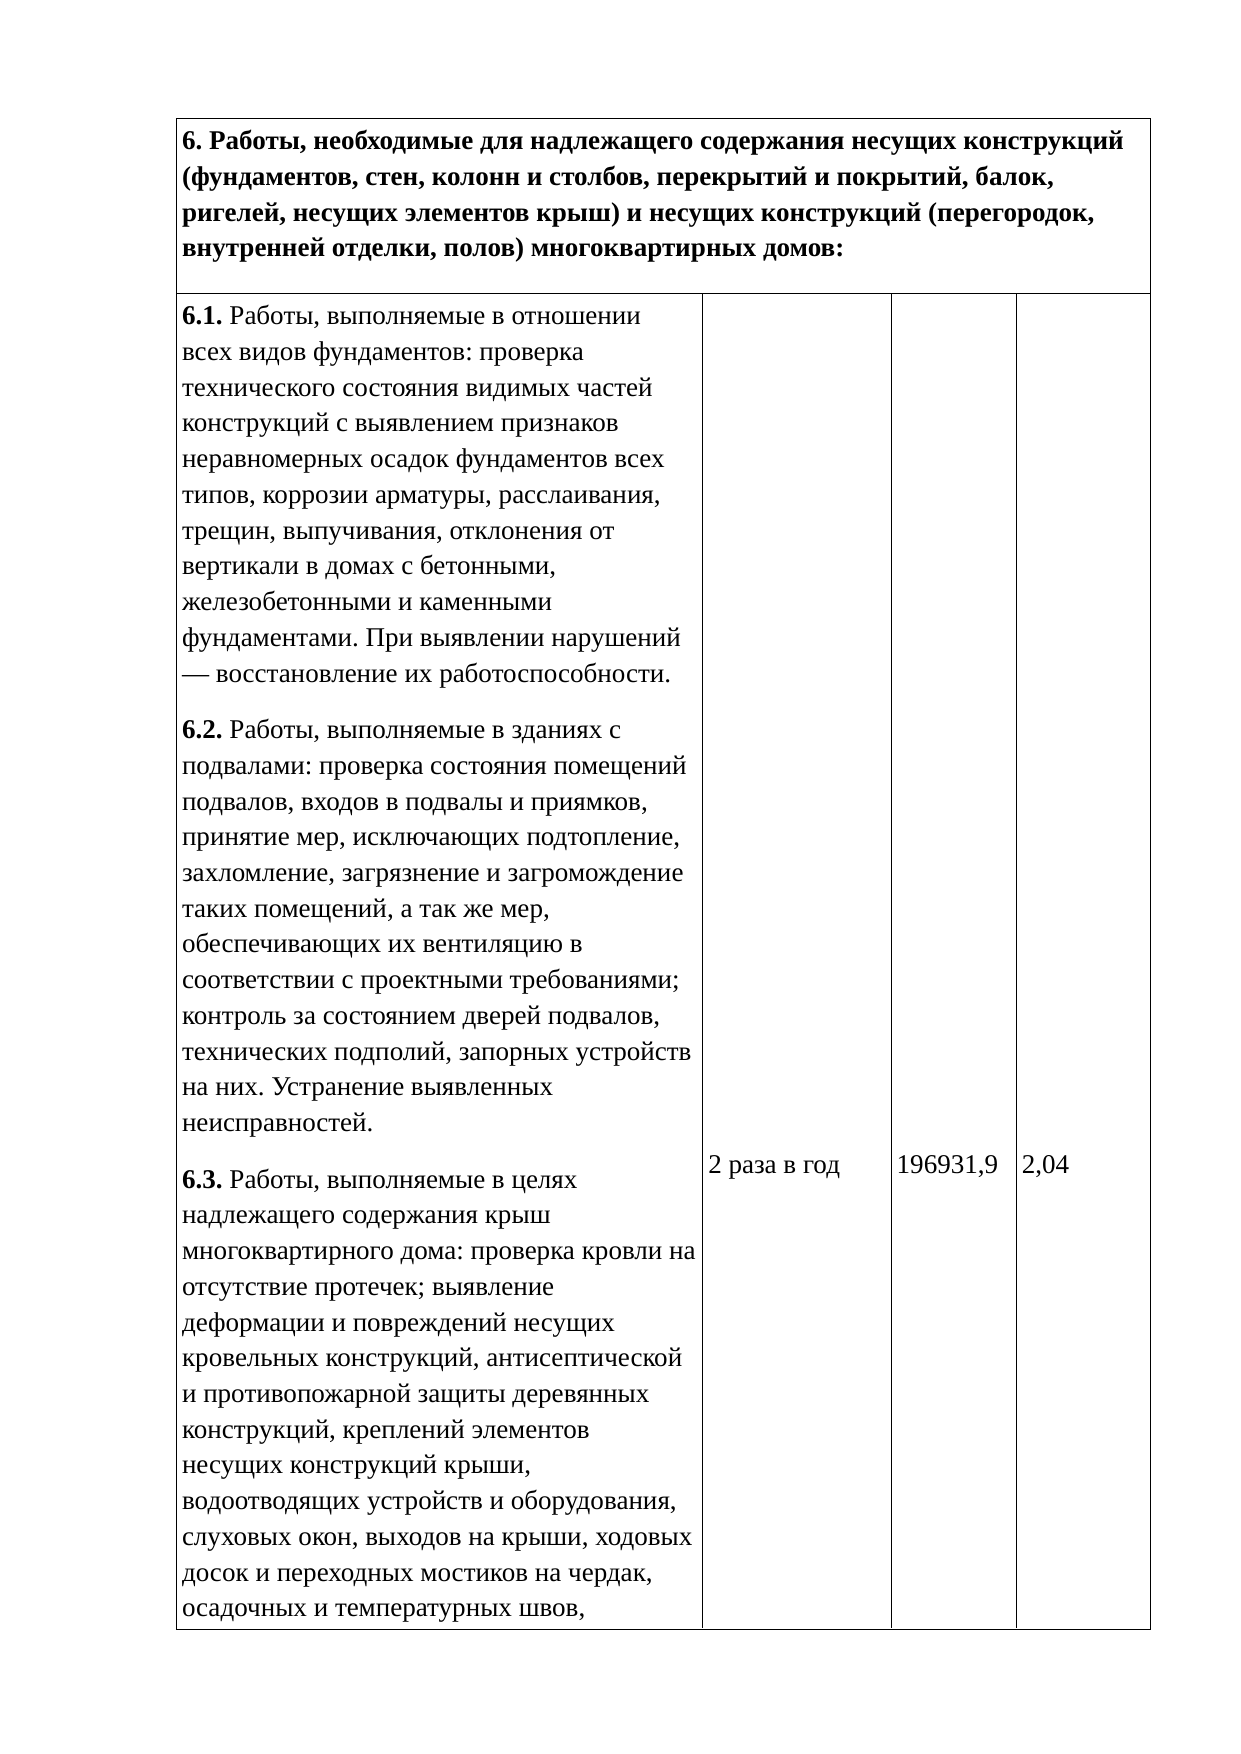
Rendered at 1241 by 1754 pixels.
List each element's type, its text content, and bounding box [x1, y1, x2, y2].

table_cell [177, 294, 702, 1628]
table_cell 2,04 [1017, 294, 1150, 1628]
table_cell 2 раза в год [703, 294, 891, 1628]
table_cell 196931,9 [892, 294, 1016, 1628]
table_cell 6. Работы, необходимые для надлежащего содержания несущих конструкций (фундаментов, стен, колонн и столбов, перекрытий и покрытий, балок, ригелей, несущих элементов крыш) и несущих конструкций (перегородок, внутренней отделки, полов) многоквартирных домов: [177, 119, 1150, 293]
